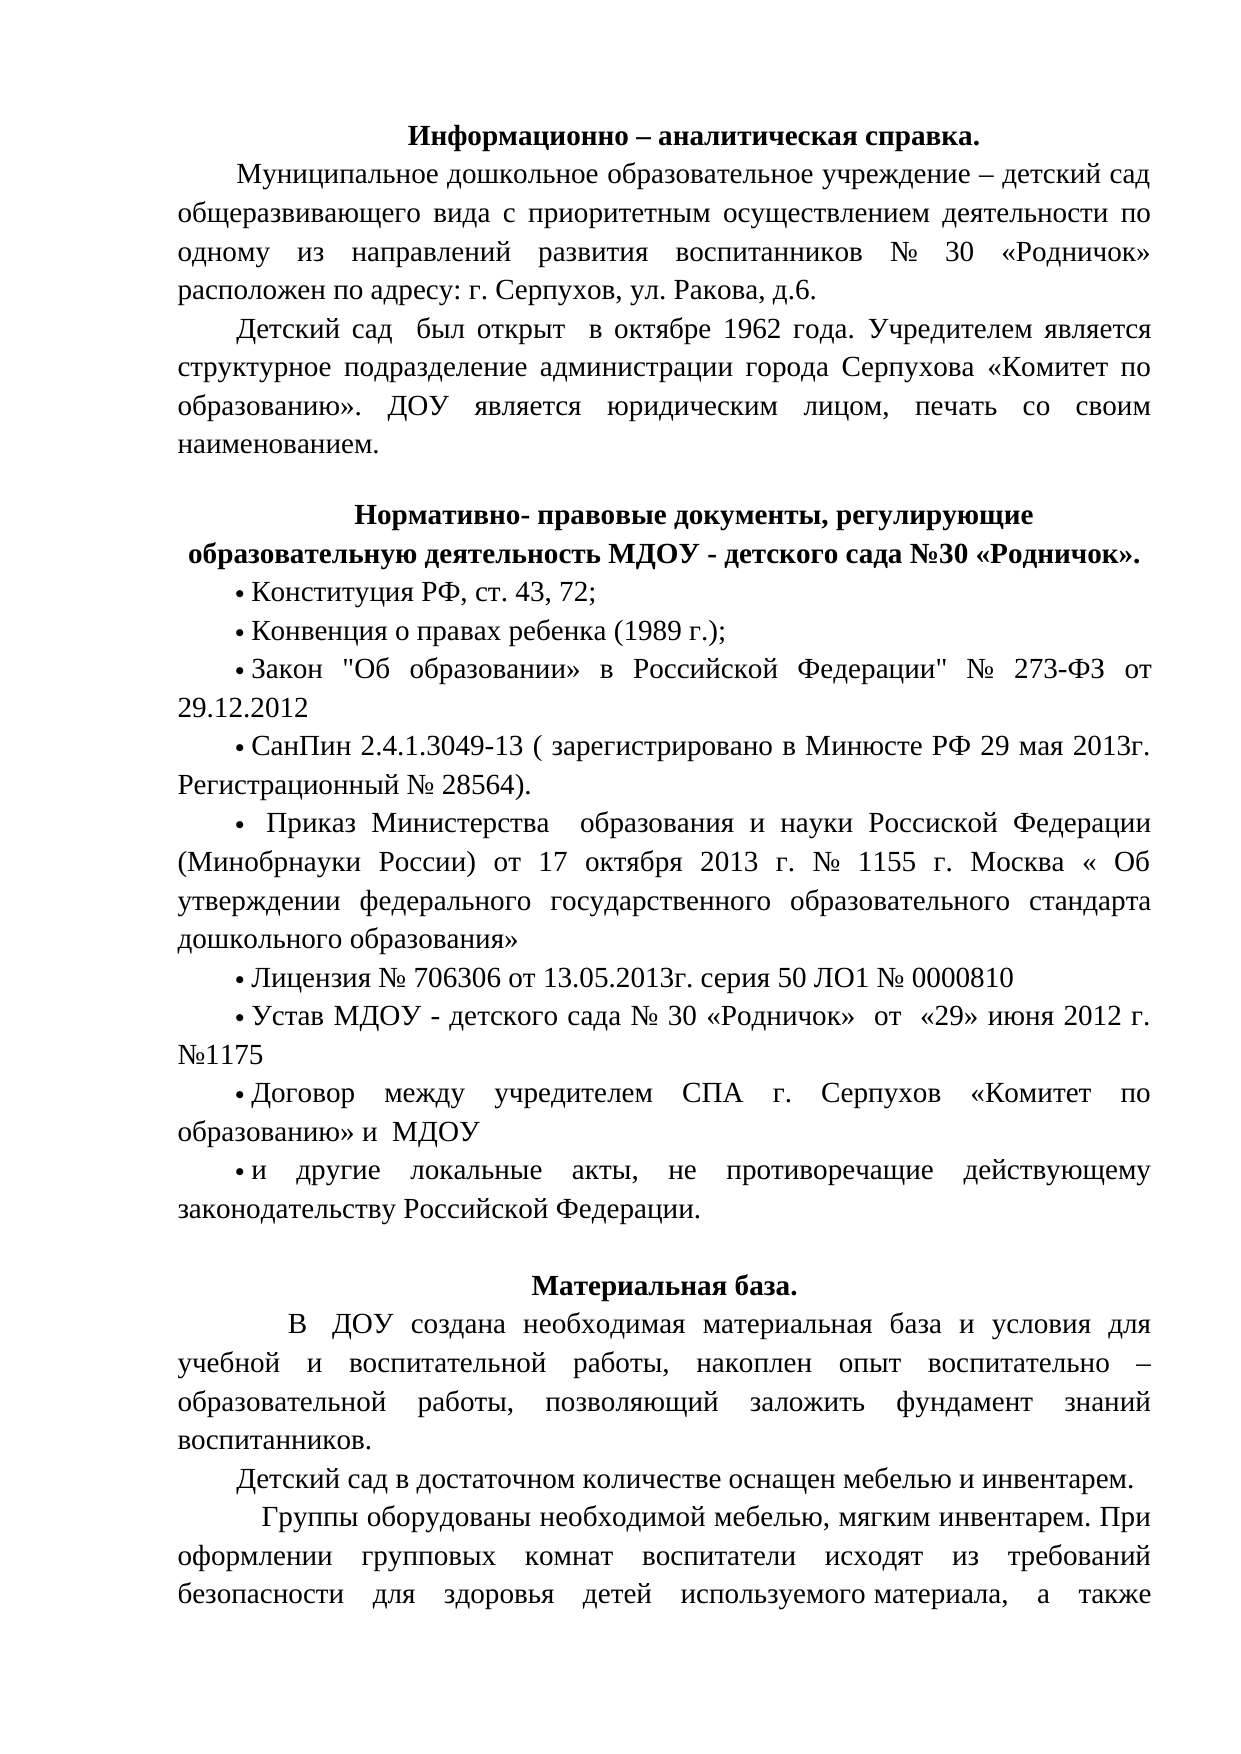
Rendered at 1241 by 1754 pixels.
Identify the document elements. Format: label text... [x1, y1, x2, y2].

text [177, 1499, 1152, 1610]
list Лицензия № 706306 от 13.05.2013г. серия 50 ЛО1 № 0000810 [177, 960, 1152, 993]
text Информационно – аналитическая справка. [177, 118, 1152, 152]
text Муниципальное дошкольное образовательное учреждение – детский сад общеразвивающего вида с приоритетным осуществлением деятельности по одному из направлений развития воспитанников № 30 «Родничок» расположен по адресу: г. Серпухов, ул. Ракова, д.6. [177, 157, 1152, 306]
text Материальная база. [177, 1268, 1152, 1302]
text Нормативно- правовые документы, регулирующие образовательную деятельность МДОУ - детского сада №30 «Родничок». [177, 497, 1152, 569]
list Конституция РФ, ст. 43, 72; [177, 574, 1152, 608]
list и другие локальные акты, не противоречащие действующему законодательству Российской Федерации. [177, 1152, 1152, 1224]
list Конвенция о правах ребенка (.); [177, 613, 1152, 646]
list Договор между учредителем СПА г. Серпухов «Комитет по образованию» и МДОУ [177, 1075, 1152, 1147]
text Детский сад в достаточном количестве оснащен мебелью и инвентарем. [177, 1461, 1152, 1494]
text Детский сад был открыт в октябре 1962 года. Учредителем является структурное подразделение администрации города Серпухова «Комитет по образованию». ДОУ является юридическим лицом, печать со своим наименованием. [177, 311, 1152, 460]
text В ДОУ создана необходимая материальная база и условия для учебной и воспитательной работы, накоплен опыт воспитательно – образовательной работы, позволяющий заложить фундамент знаний воспитанников. [177, 1307, 1152, 1456]
list СанПин 2.4.1.3049-13 ( зарегистрировано в Минюсте РФ 29 мая 2013г. Регистрационный № 28564). [177, 728, 1152, 801]
list Устав МДОУ - детского сада № 30 «Родничок» от «29» июня . №1175 [177, 998, 1152, 1070]
list Приказ Министерства образования и науки Россиской Федерации (Минобрнауки России) от 17 октября . № . Москва « Об утверждении федерального государственного образовательного стандарта дошкольного образования» [177, 806, 1152, 955]
list Закон "Об образовании» в Российской Федерации" № 273-ФЗ от 29.12.2012 [177, 651, 1152, 723]
